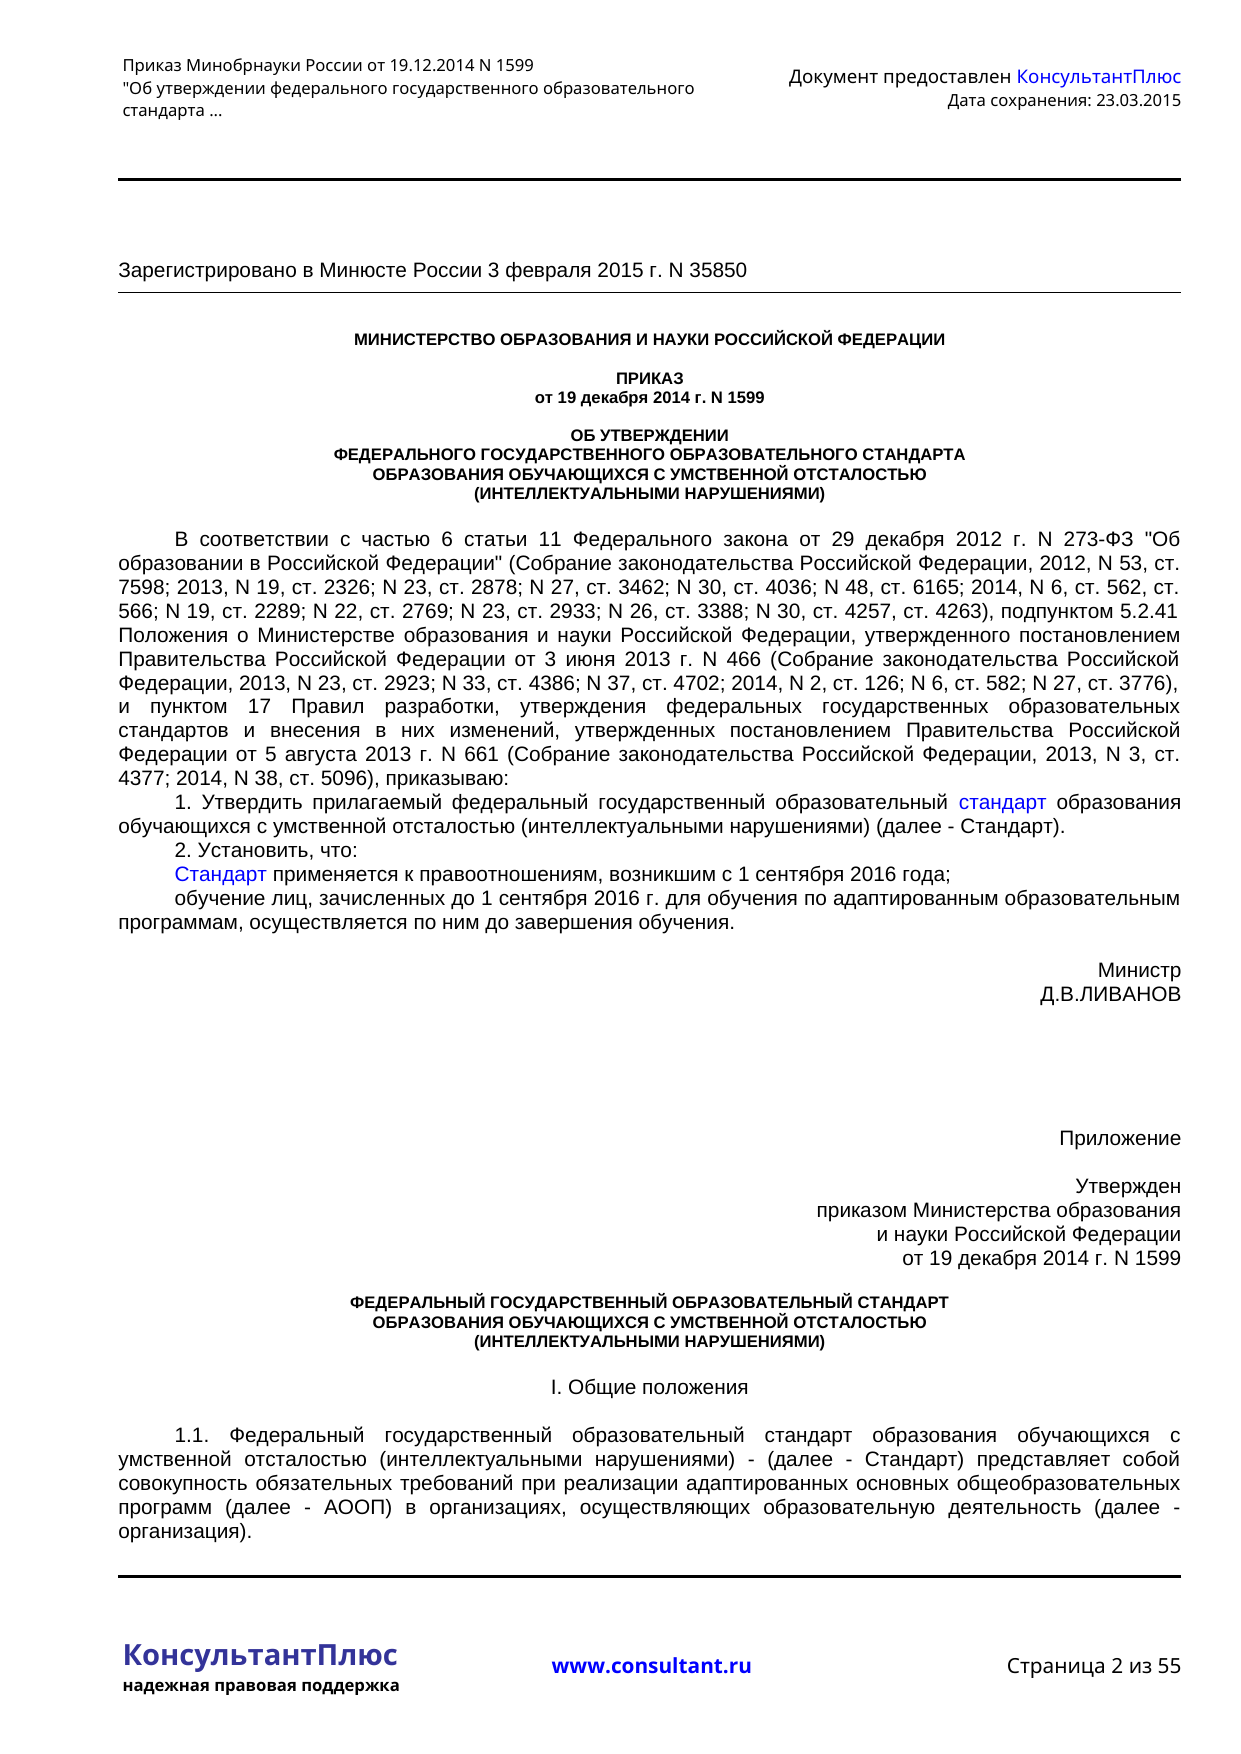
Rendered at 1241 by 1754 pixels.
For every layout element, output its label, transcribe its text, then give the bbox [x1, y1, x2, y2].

text ПРИКАЗ [118, 368, 1181, 388]
text ОБРАЗОВАНИЯ ОБУЧАЮЩИХСЯ С УМСТВЕННОЙ ОТСТАЛОСТЬЮ [118, 1312, 1181, 1332]
text Министр [118, 958, 1181, 982]
text ФЕДЕРАЛЬНОГО ГОСУДАРСТВЕННОГО ОБРАЗОВАТЕЛЬНОГО СТАНДАРТА [118, 445, 1181, 464]
text от 19 декабря 2014 г. N 1599 [118, 1245, 1181, 1269]
text приказом Министерства образования [118, 1197, 1181, 1221]
text 1. Утвердить прилагаемый федеральный государственный образовательный стандарт образования обучающихся с умственной отсталостью (интеллектуальными нарушениями) (далее - Стандарт). [118, 790, 1181, 838]
text Зарегистрировано в Минюсте России 3 февраля 2015 г. N 35850 [118, 257, 1181, 281]
text Утвержден [118, 1173, 1181, 1197]
text от 19 декабря 2014 г. N 1599 [118, 388, 1181, 407]
text (ИНТЕЛЛЕКТУАЛЬНЫМИ НАРУШЕНИЯМИ) [118, 1332, 1181, 1351]
text МИНИСТЕРСТВО ОБРАЗОВАНИЯ И НАУКИ РОССИЙСКОЙ ФЕДЕРАЦИИ [118, 330, 1181, 349]
text ОБРАЗОВАНИЯ ОБУЧАЮЩИХСЯ С УМСТВЕННОЙ ОТСТАЛОСТЬЮ [118, 464, 1181, 483]
text I. Общие положения [118, 1375, 1181, 1399]
text обучение лиц, зачисленных до 1 сентября 2016 г. для обучения по адаптированным образовательным программам, осуществляется по ним до завершения обучения. [118, 886, 1181, 934]
text и науки Российской Федерации [118, 1221, 1181, 1245]
text Д.В.ЛИВАНОВ [118, 982, 1181, 1006]
text 2. Установить, что: [118, 838, 1181, 862]
text Стандарт применяется к правоотношениям, возникшим с 1 сентября 2016 года; [118, 862, 1181, 886]
text 1.1. Федеральный государственный образовательный стандарт образования обучающихся с умственной отсталостью (интеллектуальными нарушениями) - (далее - Стандарт) представляет собой совокупность обязательных требований при реализации адаптированных основных общеобразовательных программ (далее - АООП) в организациях, осуществляющих образовательную деятельность (далее - организация). [118, 1423, 1181, 1542]
text (ИНТЕЛЛЕКТУАЛЬНЫМИ НАРУШЕНИЯМИ) [118, 483, 1181, 503]
text ОБ УТВЕРЖДЕНИИ [118, 426, 1181, 445]
text В соответствии с частью 6 статьи 11 Федерального закона от 29 декабря 2012 г. N 273-ФЗ "Об образовании в Российской Федерации" (Собрание законодательства Российской Федерации, 2012, N 53, ст. 7598; 2013, N 19, ст. 2326; N 23, ст. 2878; N 27, ст. 3462; N 30, ст. 4036; N 48, ст. 6165; 2014, N 6, ст. 562, ст. 566; N 19, ст. 2289; N 22, ст. 2769; N 23, ст. 2933; N 26, ст. 3388; N 30, ст. 4257, ст. 4263), подпунктом 5.2.41 Положения о Министерстве образования и науки Российской Федерации, утвержденного постановлением Правительства Российской Федерации от 3 июня 2013 г. N 466 (Собрание законодательства Российской Федерации, 2013, N 23, ст. 2923; N 33, ст. 4386; N 37, ст. 4702; 2014, N 2, ст. 126; N 6, ст. 582; N 27, ст. 3776), и пунктом 17 Правил разработки, утверждения федеральных государственных образовательных стандартов и внесения в них изменений, утвержденных постановлением Правительства Российской Федерации от 5 августа 2013 г. N 661 (Собрание законодательства Российской Федерации, 2013, N 3, ст. 4377; 2014, N 38, ст. 5096), приказываю: [118, 527, 1181, 790]
text ФЕДЕРАЛЬНЫЙ ГОСУДАРСТВЕННЫЙ ОБРАЗОВАТЕЛЬНЫЙ СТАНДАРТ [118, 1293, 1181, 1312]
text Приложение [118, 1126, 1181, 1149]
